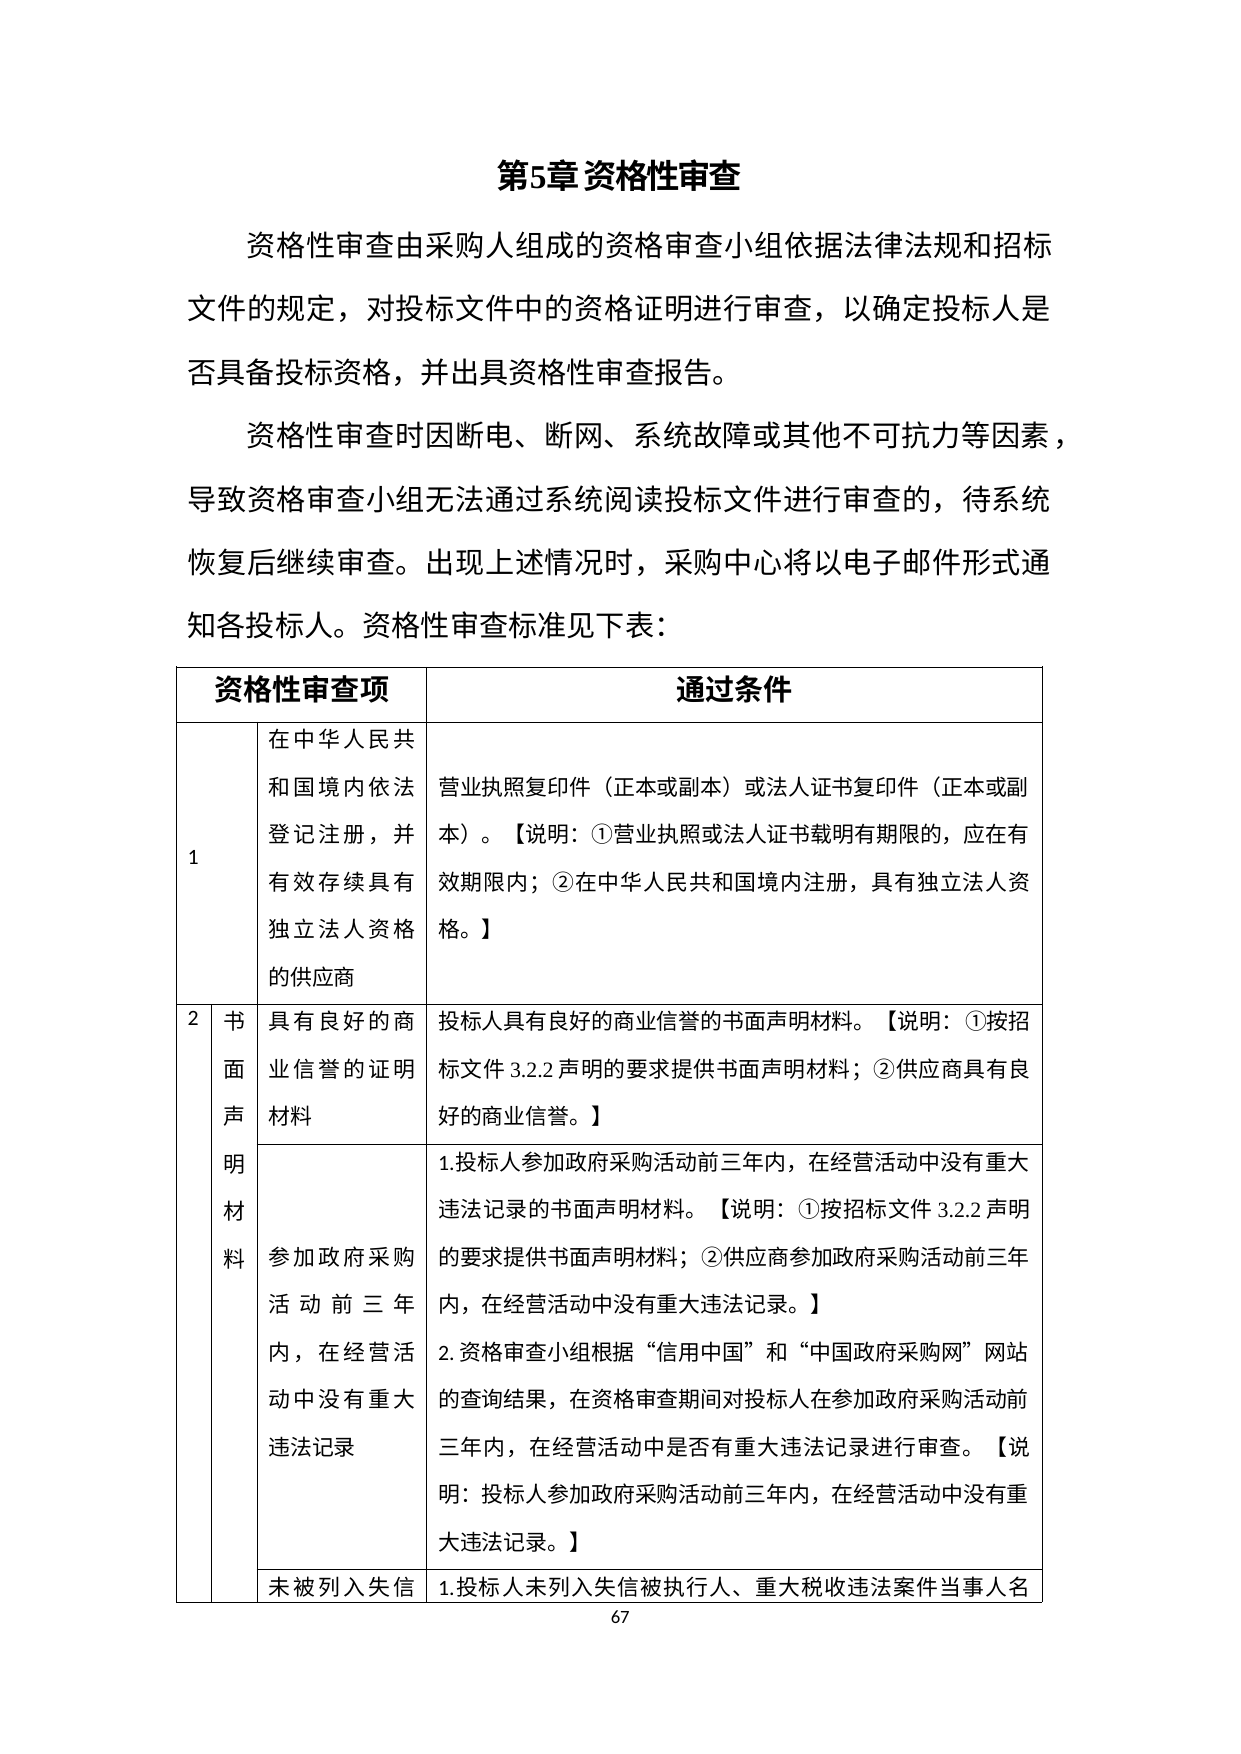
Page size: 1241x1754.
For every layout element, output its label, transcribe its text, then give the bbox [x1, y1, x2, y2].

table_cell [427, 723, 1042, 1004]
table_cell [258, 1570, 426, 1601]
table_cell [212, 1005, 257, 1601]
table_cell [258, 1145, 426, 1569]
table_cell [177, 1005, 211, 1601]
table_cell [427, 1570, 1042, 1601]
text 资格性审查时因断电、断网、系统故障或其他不可抗力等因素，导致资格审查小组无法通过系统阅读投标文件进行审查的，待系统恢复后继续审查。出现上述情况时，采购中心将以电子邮件形式通知各投标人。资格性审查标准见下表： [187, 413, 1053, 645]
subtitle 资格性审查 [187, 150, 1053, 198]
text 资格性审查由采购人组成的资格审查小组依据法律法规和招标文件的规定，对投标文件中的资格证明进行审查，以确定投标人是否具备投标资格，并出具资格性审查报告。 [187, 222, 1053, 391]
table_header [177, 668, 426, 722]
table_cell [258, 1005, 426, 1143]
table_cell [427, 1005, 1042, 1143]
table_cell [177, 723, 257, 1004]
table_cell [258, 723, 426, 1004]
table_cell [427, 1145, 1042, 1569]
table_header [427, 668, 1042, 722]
